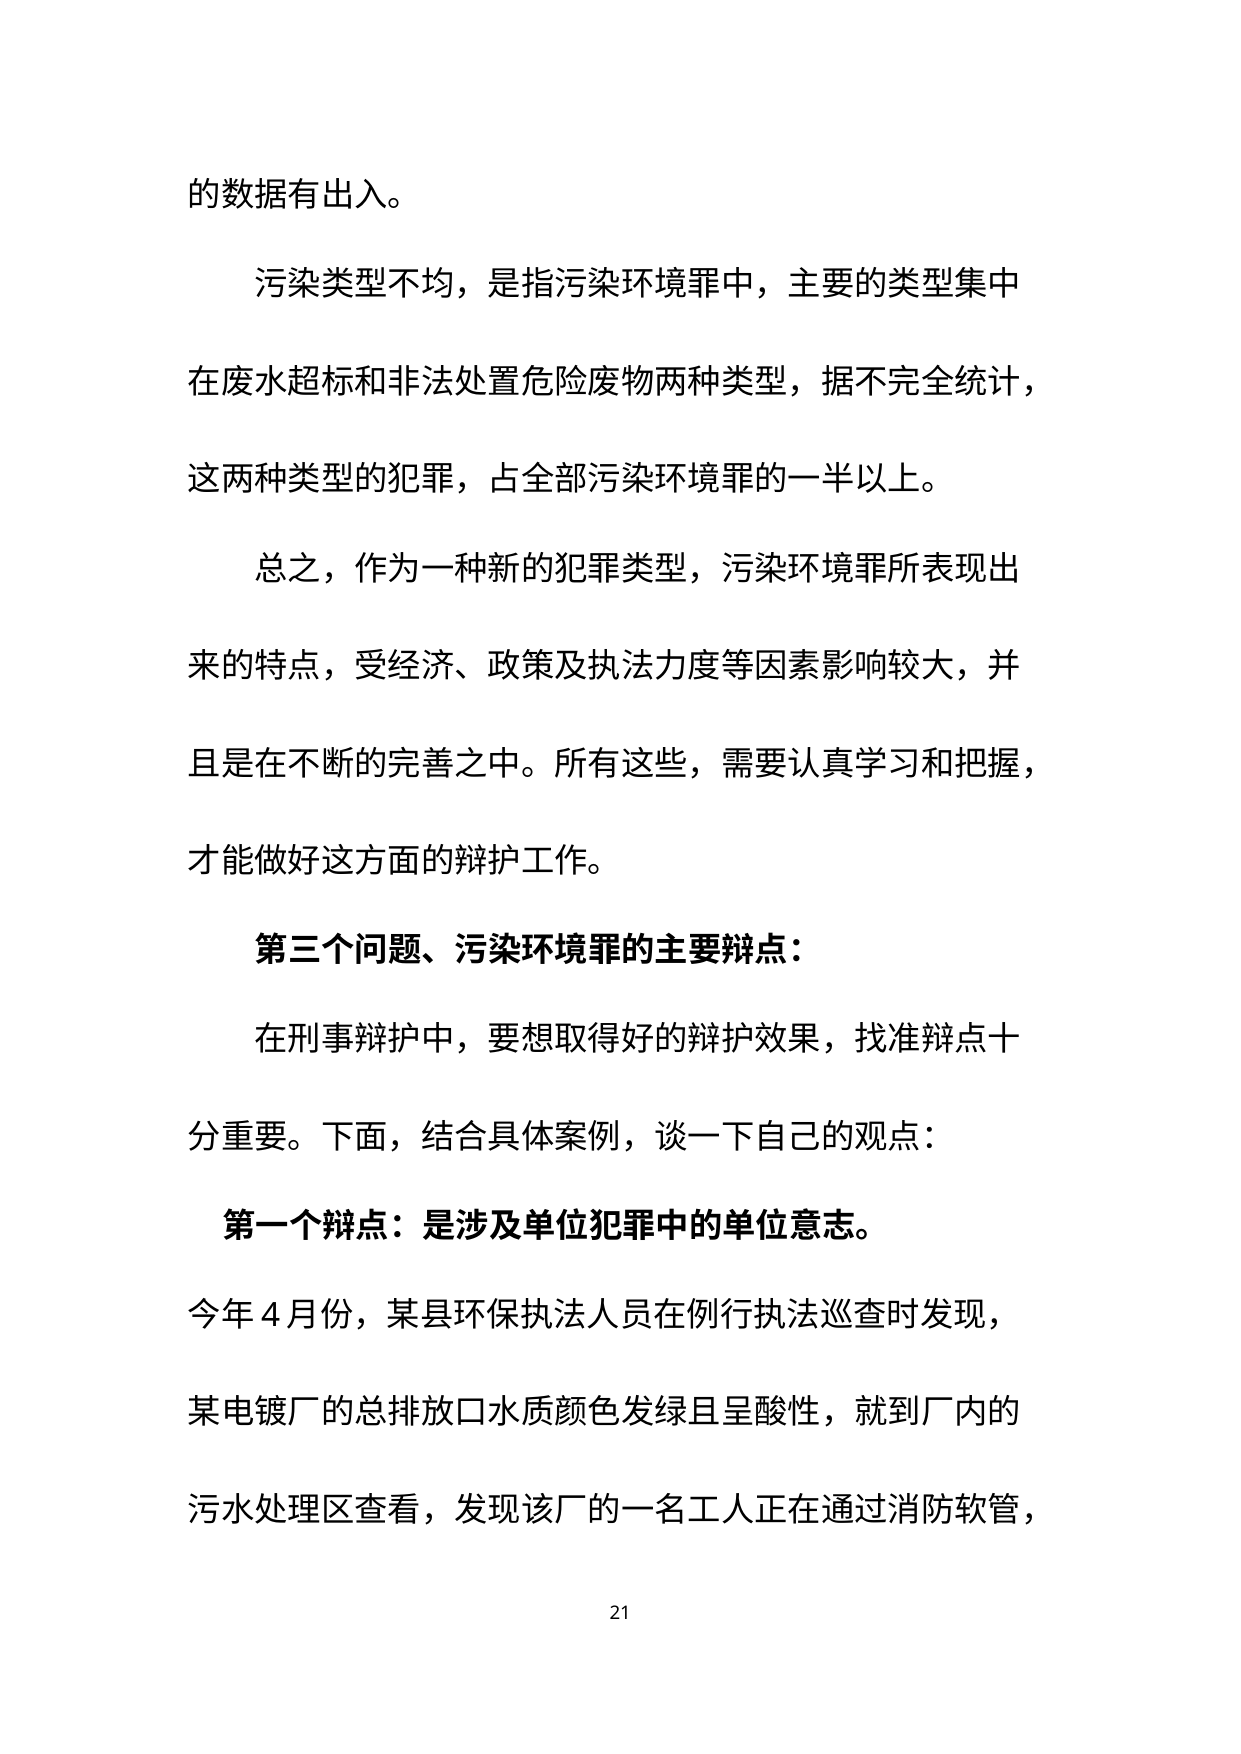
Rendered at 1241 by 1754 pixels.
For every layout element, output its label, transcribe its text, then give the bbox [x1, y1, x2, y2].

text 在刑事辩护中，要想取得好的辩护效果，找准辩点十分重要。下面，结合具体案例，谈一下自己的观点： [187, 1003, 1053, 1166]
text 第一个辩点：是涉及单位犯罪中的单位意志。 [187, 1190, 1053, 1255]
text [187, 1279, 1053, 1539]
text 第三个问题、污染环境罪的主要辩点： [187, 914, 1053, 979]
text 总之，作为一种新的犯罪类型，污染环境罪所表现出来的特点，受经济、政策及执法力度等因素影响较大，并且是在不断的完善之中。所有这些，需要认真学习和把握，才能做好这方面的辩护工作。 [187, 533, 1053, 890]
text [187, 160, 1053, 225]
text 污染类型不均，是指污染环境罪中，主要的类型集中在废水超标和非法处置危险废物两种类型，据不完全统计，这两种类型的犯罪，占全部污染环境罪的一半以上。 [187, 249, 1053, 509]
